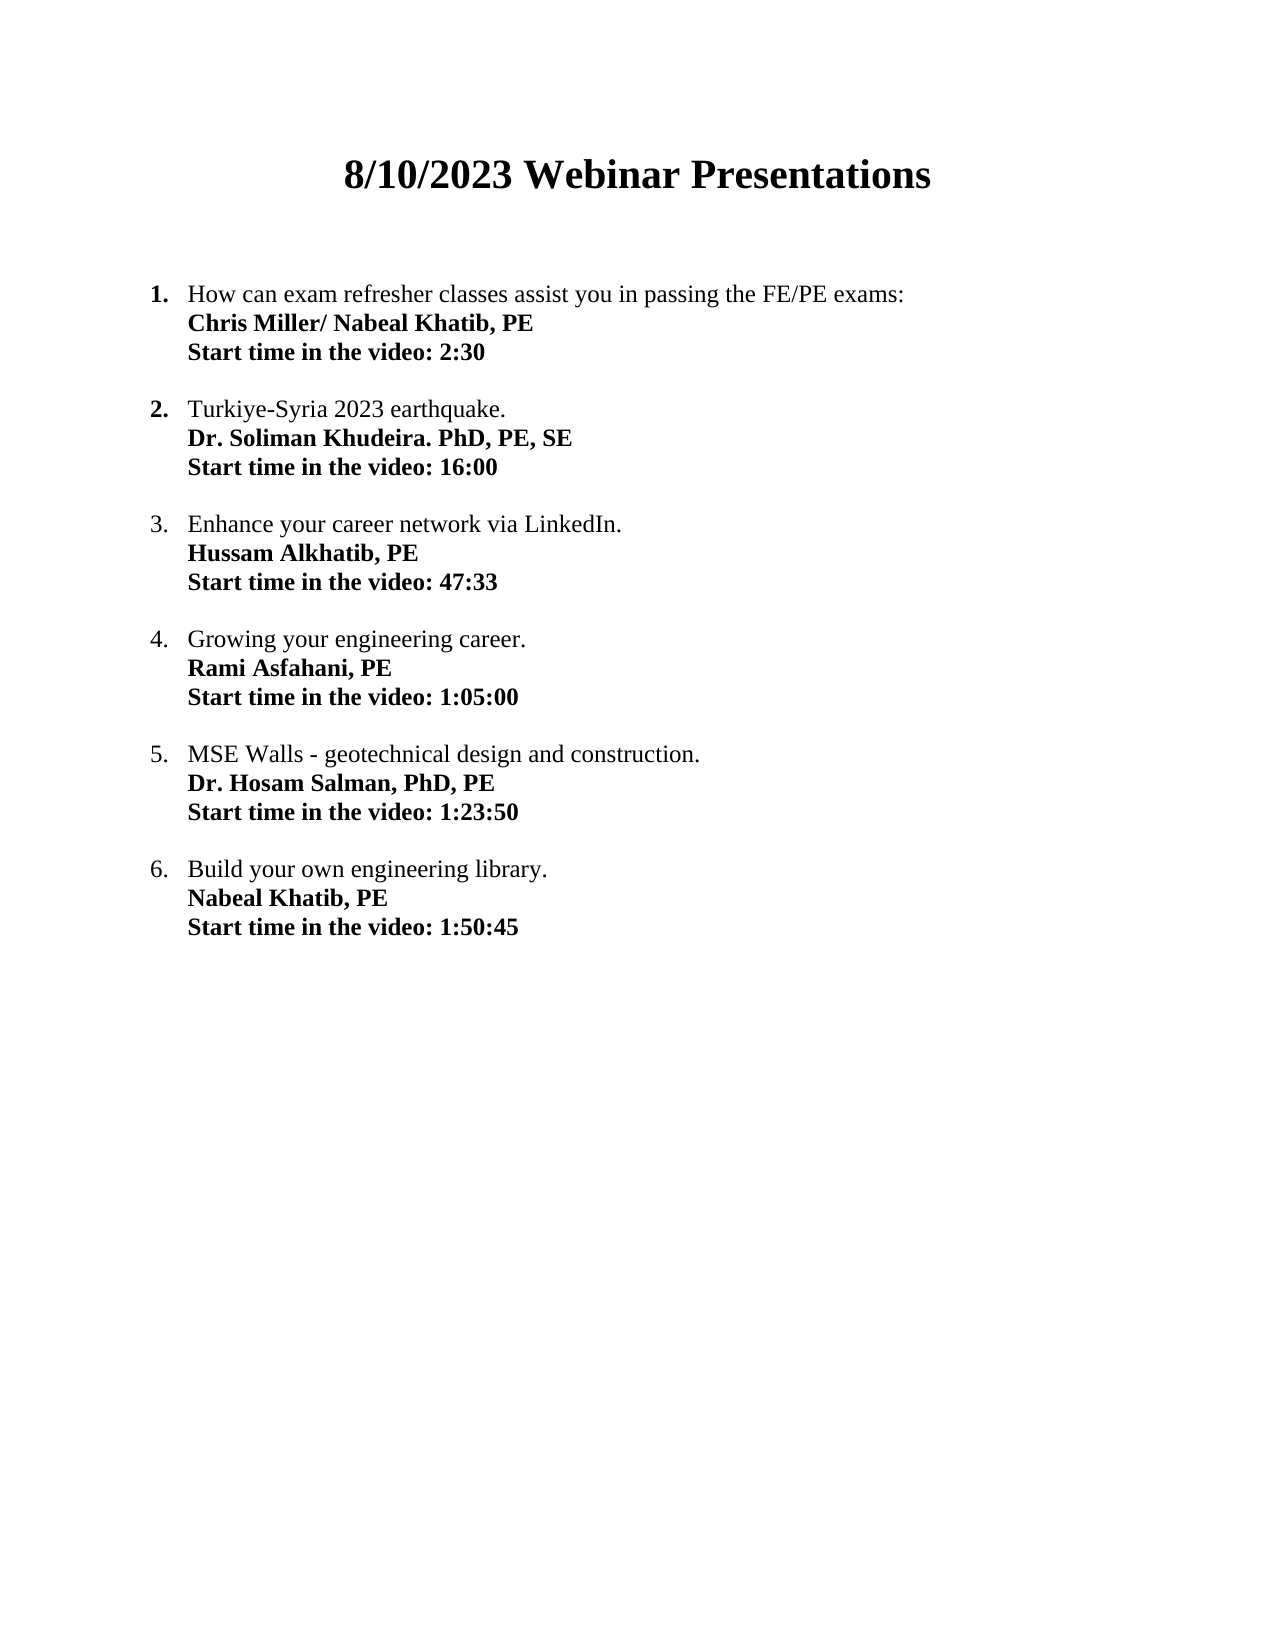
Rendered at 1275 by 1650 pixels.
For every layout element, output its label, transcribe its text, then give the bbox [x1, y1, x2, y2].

list MSE Walls - geotechnical design and construction. [150, 739, 1125, 768]
list Start time in the video: 1:05:00 [187, 682, 1125, 711]
list Start time in the video: 1:50:45 [187, 912, 1125, 941]
list Nabeal Khatib, PE [187, 883, 1125, 912]
list Growing your engineering career. [150, 624, 1125, 653]
list Enhance your career network via LinkedIn. [150, 509, 1125, 538]
list Dr. Soliman Khudeira. PhD, PE, SE [187, 423, 1125, 452]
list Chris Miller/ Nabeal Khatib, PE [187, 308, 1125, 337]
list Dr. Hosam Salman, PhD, PE [187, 768, 1125, 797]
list Build your own engineering library. [150, 854, 1125, 883]
list How can exam refresher classes assist you in passing the FE/PE exams: [150, 279, 1125, 308]
text 8/10/2023 Webinar Presentations [150, 150, 1125, 198]
list Rami Asfahani, PE [187, 653, 1125, 682]
list Start time in the video: 47:33 [187, 567, 1125, 596]
list Hussam Alkhatib, PE [187, 538, 1125, 567]
list Start time in the video: 16:00 [187, 452, 1125, 481]
list Start time in the video: 2:30 [187, 337, 1125, 366]
list Start time in the video: 1:23:50 [187, 797, 1125, 826]
list Turkiye-Syria 2023 earthquake. [150, 394, 1125, 423]
